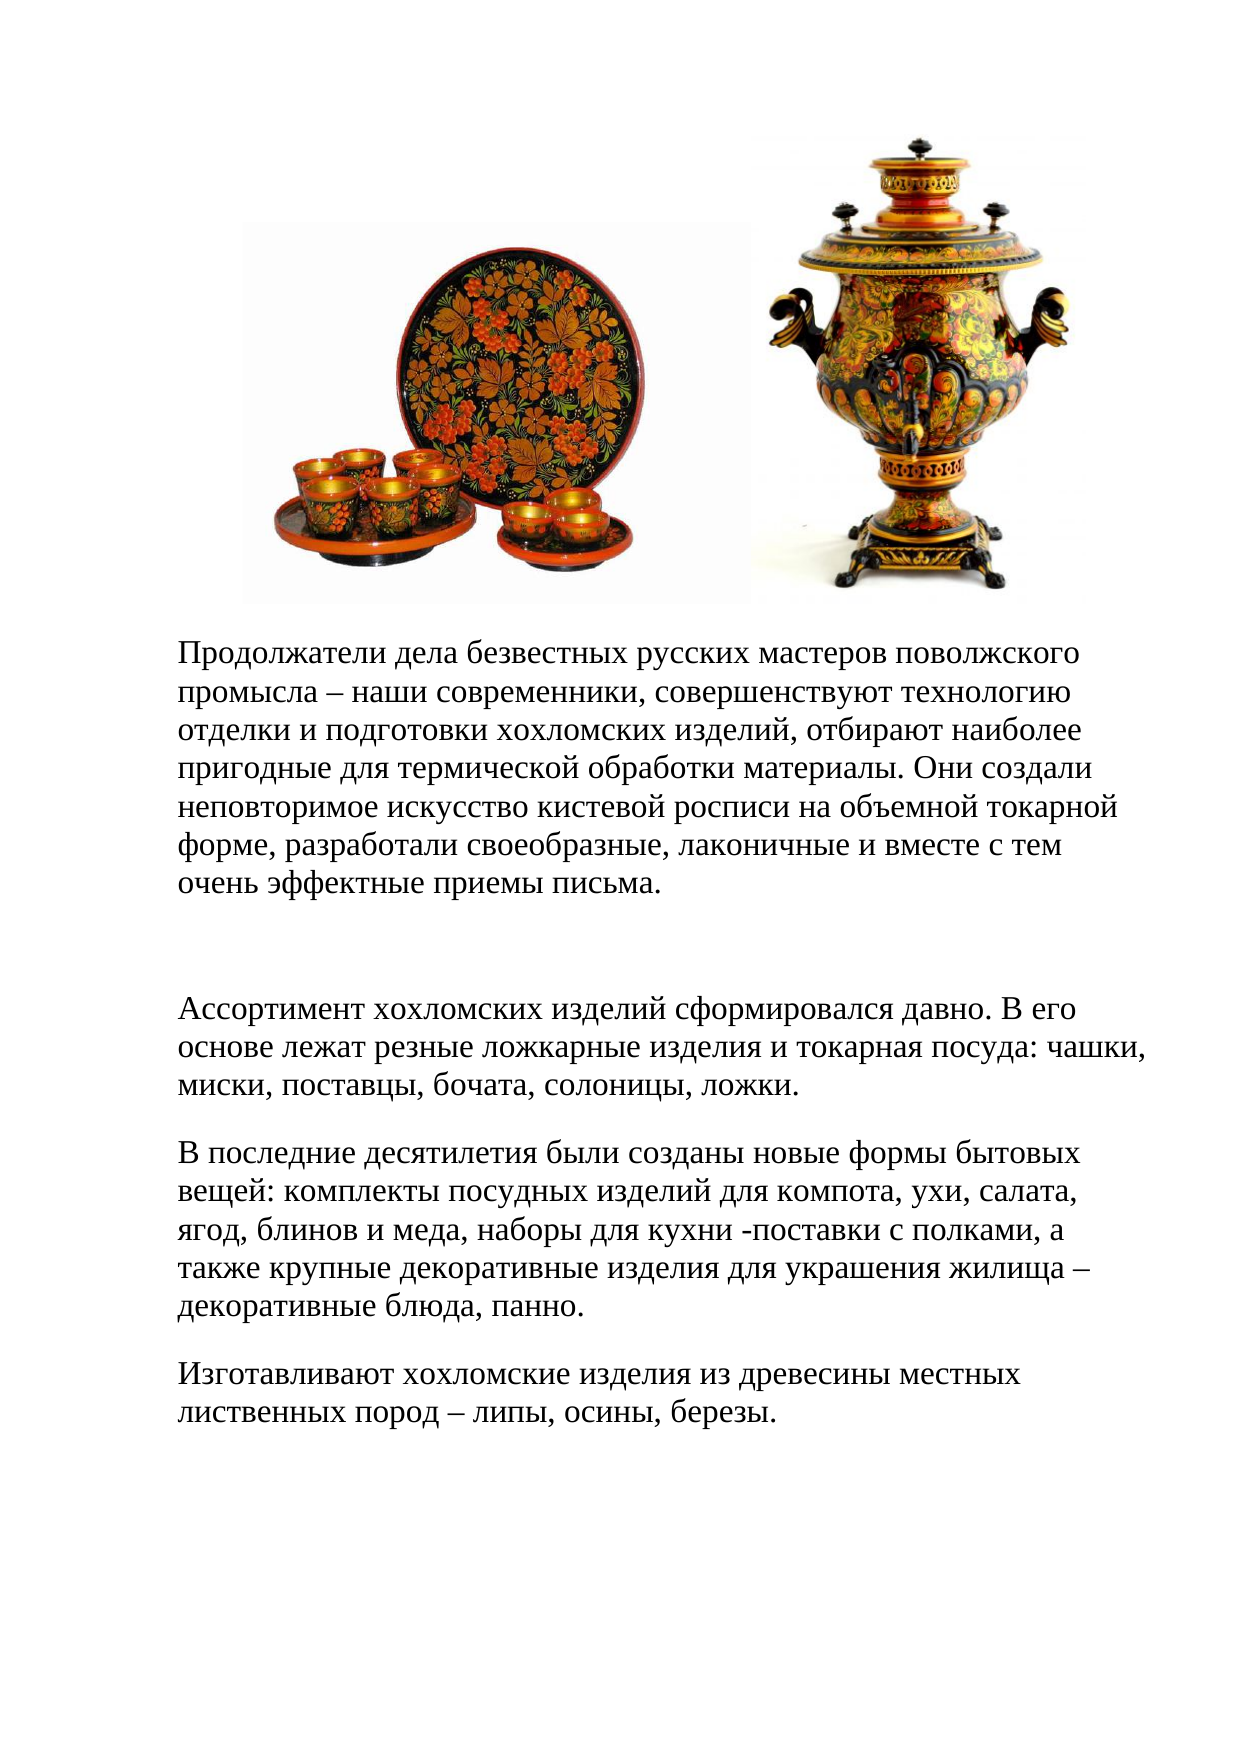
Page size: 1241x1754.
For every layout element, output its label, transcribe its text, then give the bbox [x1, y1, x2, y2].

text Изготавливают хохломские изделия из древесины местных лиственных пород – липы, осины, березы. [177, 1353, 1152, 1429]
text В последние десятилетия были созданы новые формы бытовых вещей: комплекты посудных изделий для компота, ухи, салата, ягод, блинов и меда, наборы для кухни -поставки с полками, а также крупные декоративные изделия для украшения жилища – декоративные блюда, панно. [177, 1132, 1152, 1324]
picture [242, 118, 1087, 604]
text Продолжатели дела безвестных русских мастеров поволжского промысла – наши современники, совершенствуют технологию отделки и подготовки хохломских изделий, отбирают наиболее пригодные для термической обработки материалы. Они создали неповторимое искусство кистевой росписи на объемной токарной форме, разработали своеобразные, лаконичные и вместе с тем очень эффектные приемы письма. [177, 632, 1152, 901]
text Ассортимент хохломских изделий сформировался давно. В его основе лежат резные ложкарные изделия и токарная посуда: чашки, миски, поставцы, бочата, солоницы, ложки. [177, 988, 1152, 1103]
